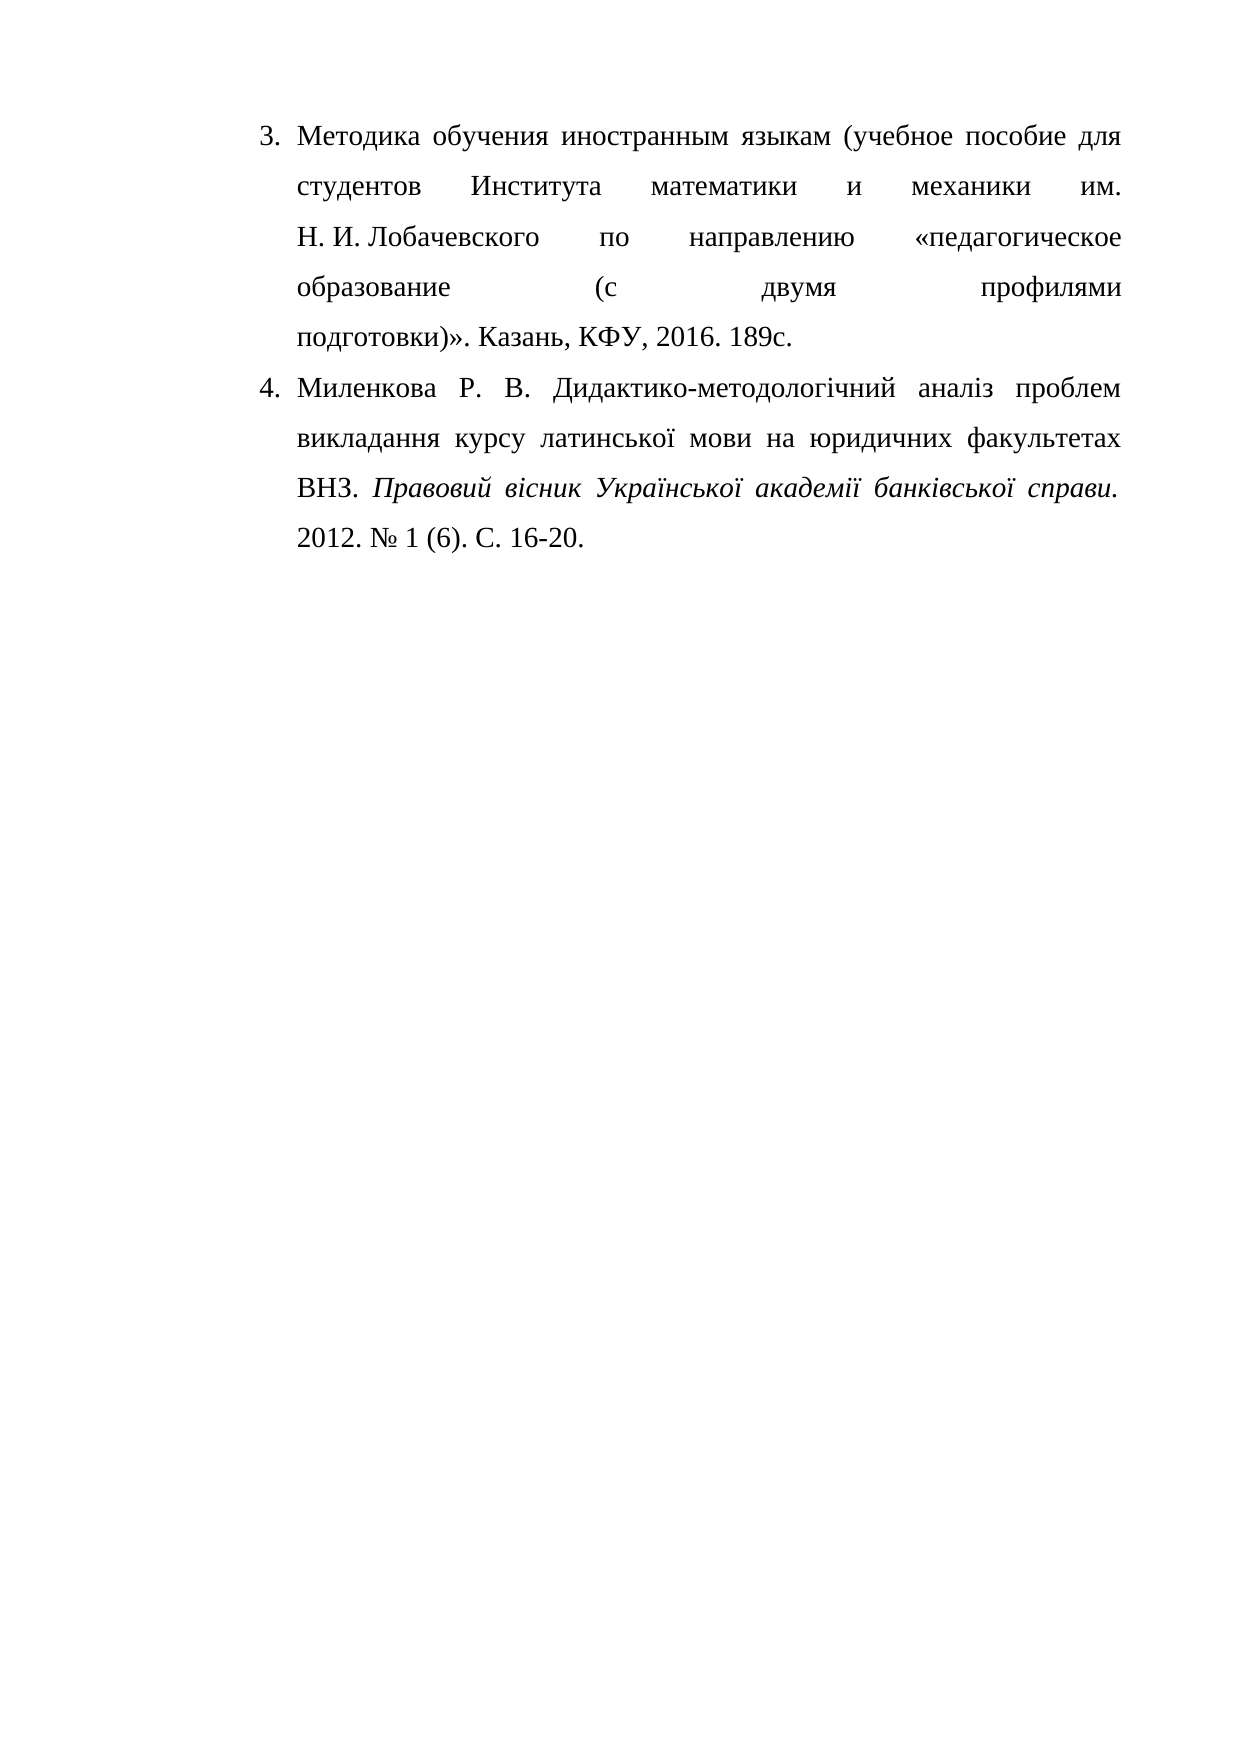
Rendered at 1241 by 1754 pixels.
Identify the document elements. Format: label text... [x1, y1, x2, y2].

list Миленкова Р. В. Дидактико-методологічний аналіз проблем викладання курсу латинської мови на юридичних факультетах ВНЗ. Правовий вісник Української академії банківської справи. 2012. № 1 (6). С. 16-20. [259, 370, 1122, 554]
list Методика обучения иностранным языкам (учебное пособие для студентов Института математики и механики им. Н. И. Лобачевского по направлению «педагогическое образование (с двумя профилями подготовки)». Казань, КФУ, 2016. 189с. [259, 118, 1122, 353]
